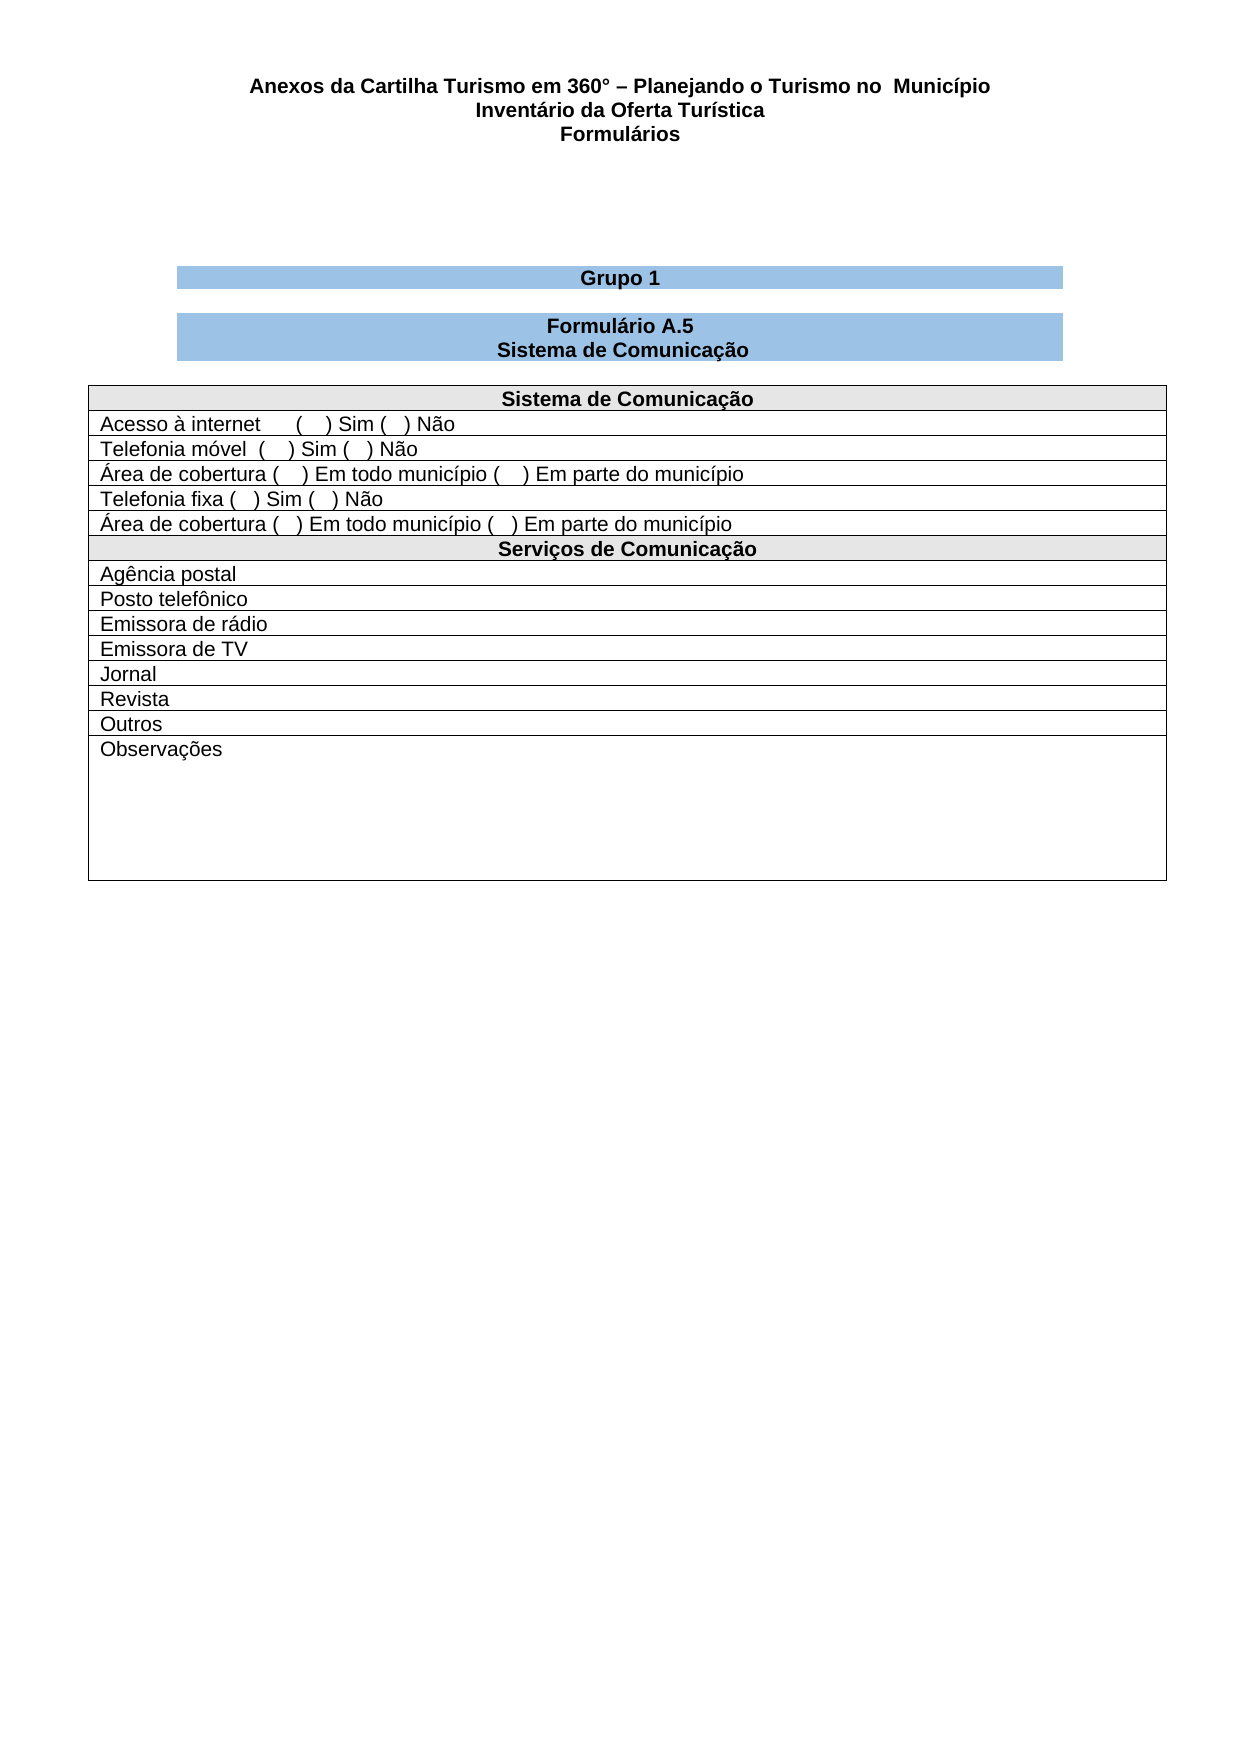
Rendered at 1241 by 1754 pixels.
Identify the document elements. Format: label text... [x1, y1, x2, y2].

text Grupo 1 [177, 266, 1063, 289]
table_cell Acesso à internet ( ) Sim ( ) Não [89, 411, 1166, 435]
table_cell Emissora de TV [89, 636, 1166, 660]
table_header Sistema de Comunicação [89, 386, 1166, 410]
table_cell Emissora de rádio [89, 611, 1166, 635]
table_cell Revista [89, 686, 1166, 710]
table_cell Área de cobertura ( ) Em todo município ( ) Em parte do município [89, 511, 1166, 535]
table_cell Agência postal [89, 561, 1166, 585]
table_cell Serviços de Comunicação [89, 536, 1166, 560]
table_cell Observações [89, 736, 1166, 880]
table_cell Telefonia fixa ( ) Sim ( ) Não [89, 486, 1166, 510]
table_cell Telefonia móvel ( ) Sim ( ) Não [89, 436, 1166, 460]
text Sistema de Comunicação [177, 337, 1063, 361]
table_cell Jornal [89, 661, 1166, 685]
table_cell Área de cobertura ( ) Em todo município ( ) Em parte do município [89, 461, 1166, 485]
table_cell Outros [89, 711, 1166, 735]
text Formulário A.5 [177, 313, 1063, 337]
table_cell Posto telefônico [89, 586, 1166, 610]
